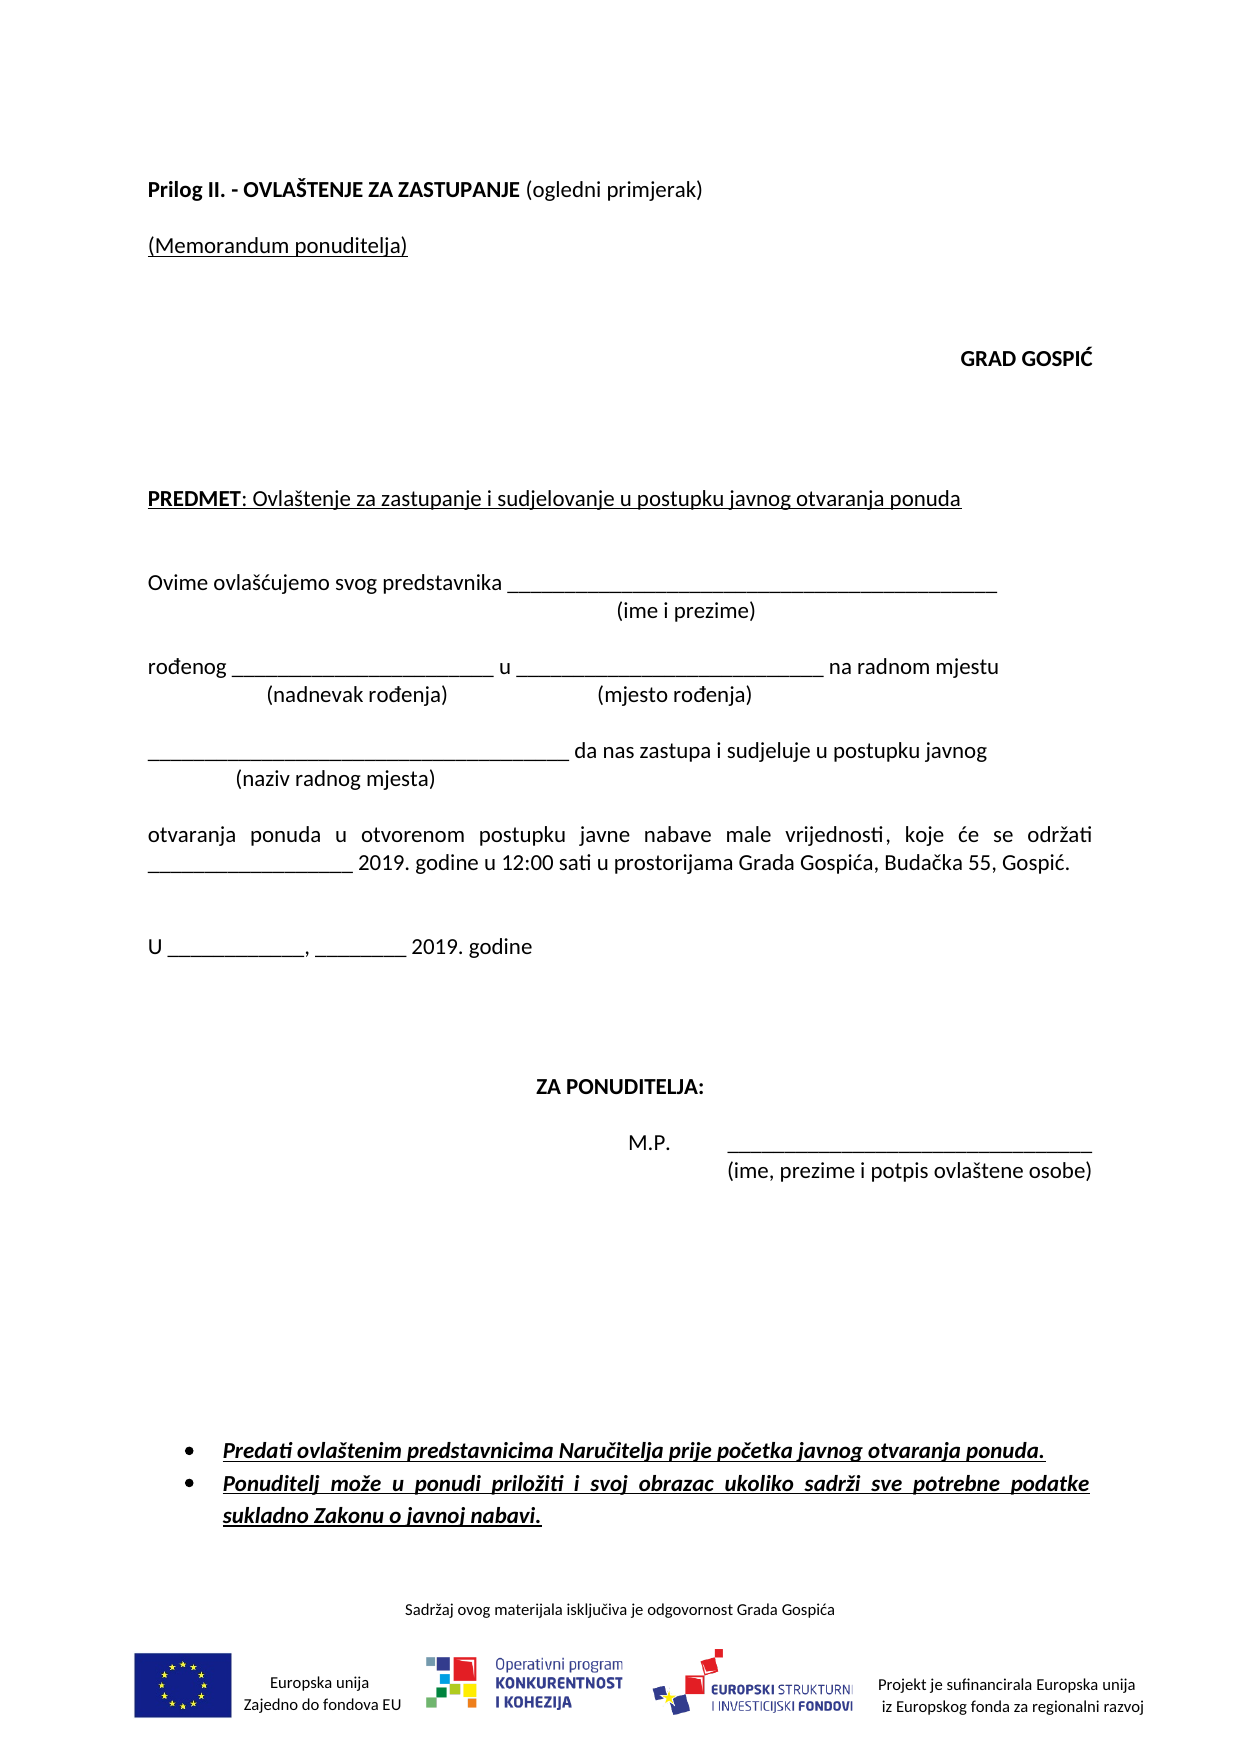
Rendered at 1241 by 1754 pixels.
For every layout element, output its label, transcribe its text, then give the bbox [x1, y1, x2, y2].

text GRAD GOSPIĆ [148, 344, 1093, 372]
text Ovime ovlašćujemo svog predstavnika ___________________________________________ [148, 568, 1093, 596]
text (ime, prezime i potpis ovlaštene osobe) [148, 1156, 1093, 1184]
text U ____________, ________ 2019. godine [148, 932, 1093, 960]
text ZA PONUDITELJA: [148, 1072, 1093, 1100]
text PREDMET: Ovlaštenje za zastupanje i sudjelovanje u postupku javnog otvaranja ponuda [148, 484, 1093, 512]
list Predati ovlaštenim predstavnicima Naručitelja prije početka javnog otvaranja ponuda. [185, 1437, 1093, 1464]
text _____________________________________ da nas zastupa i sudjeluje u postupku javnog [148, 736, 1093, 764]
picture [652, 1649, 853, 1715]
picture [426, 1657, 623, 1710]
text (nadnevak rođenja) (mjesto rođenja) [148, 680, 1093, 708]
text (naziv radnog mjesta) [148, 764, 1093, 792]
text M.P. ________________________________ [148, 1128, 1093, 1156]
text rođenog _______________________ u ___________________________ na radnom mjestu [148, 652, 1093, 680]
list Ponuditelj može u ponudi priložiti i svoj obrazac ukoliko sadrži sve potrebne podatke sukladno Zakonu o javnoj nabavi. [185, 1469, 1093, 1529]
text Prilog II. - OVLAŠTENJE ZA ZASTUPANJE (ogledni primjerak) [148, 176, 1093, 204]
picture [132, 1651, 233, 1719]
text (ime i prezime) [148, 596, 1093, 624]
text otvaranja ponuda u otvorenom postupku javne nabave male vrijednosti, koje će se održati __________________ 2019. godine u 12:00 sati u prostorijama Grada Gospića, Budačka 55, Gospić. [148, 820, 1093, 876]
text (Memorandum ponuditelja) [148, 232, 1093, 260]
